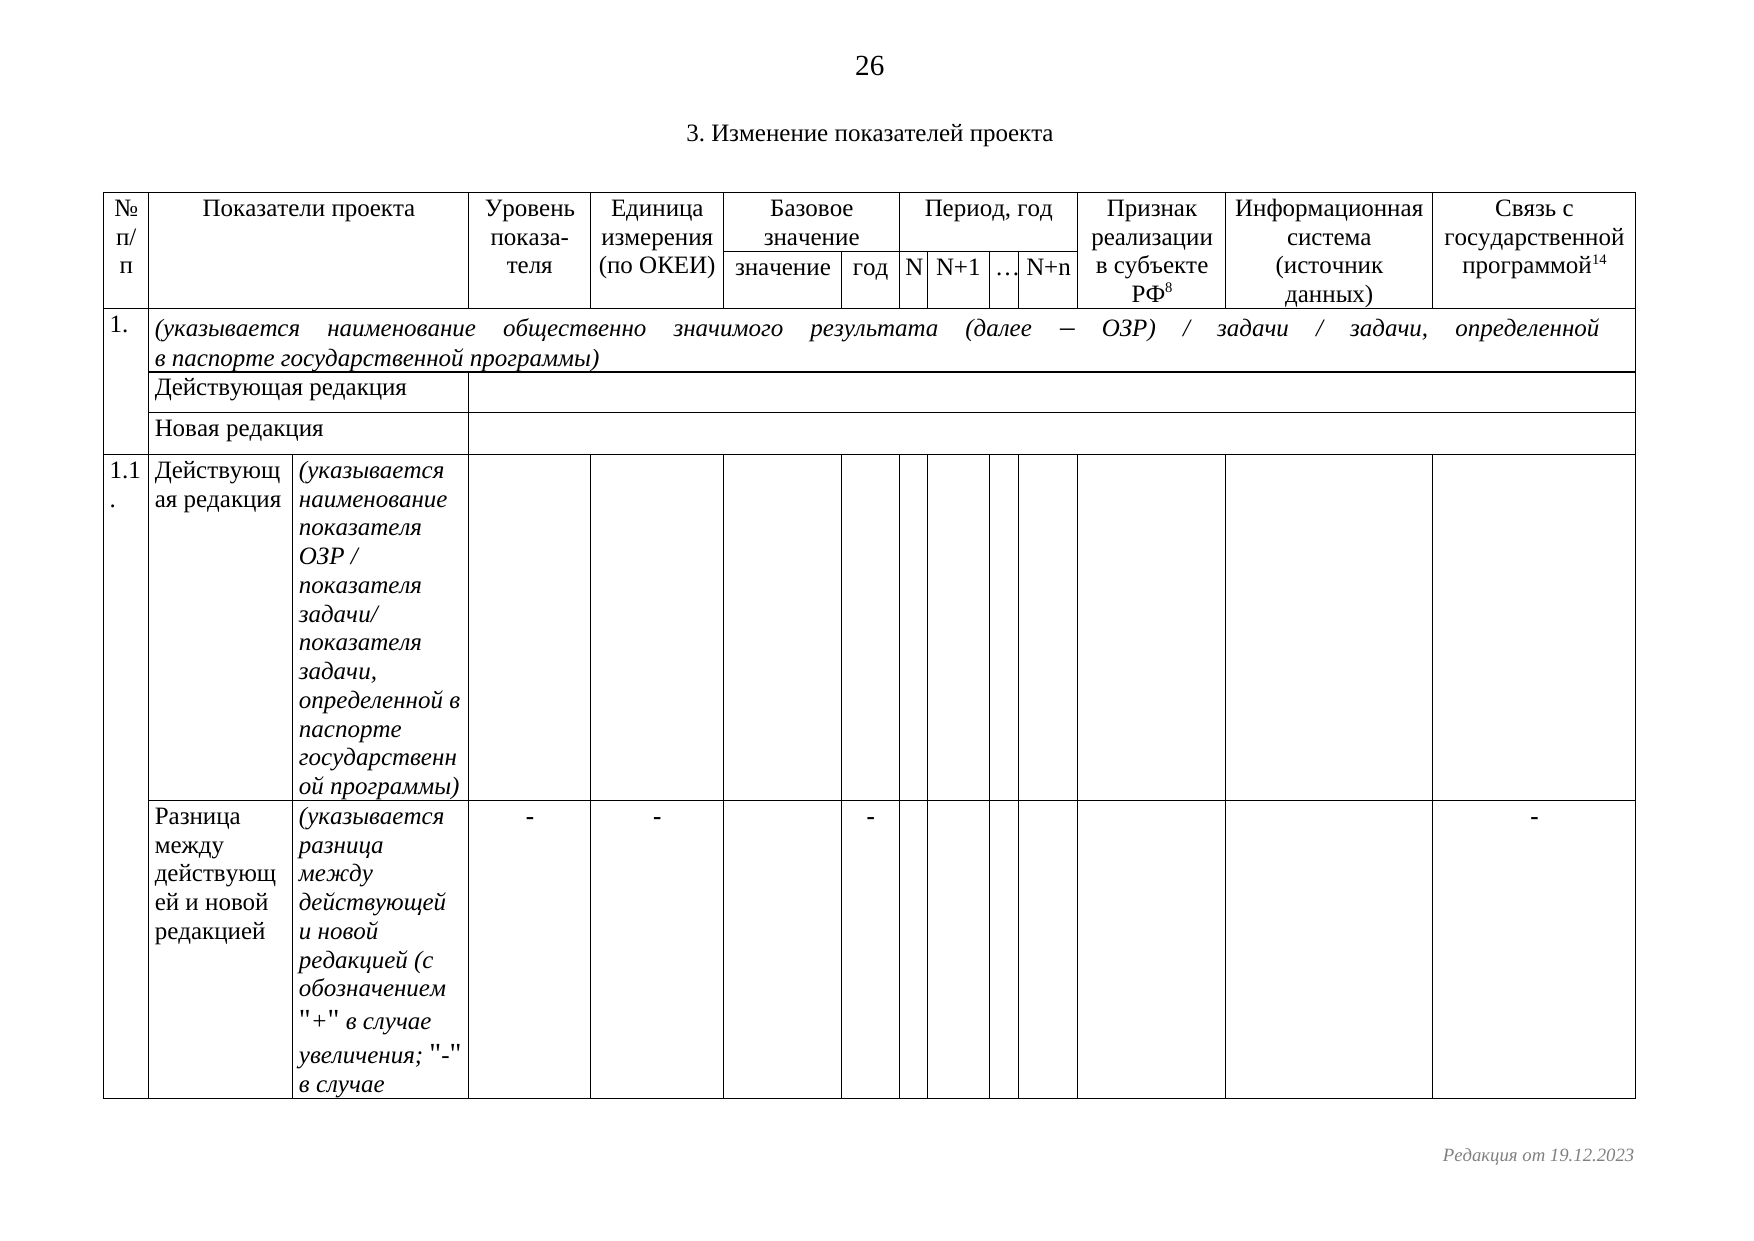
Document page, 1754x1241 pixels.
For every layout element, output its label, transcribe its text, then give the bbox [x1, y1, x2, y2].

table_cell [1433, 455, 1635, 800]
table_cell [990, 455, 1018, 800]
table_cell [591, 455, 723, 800]
table_cell … [990, 252, 1018, 308]
text 3. Изменение показателей проекта [103, 118, 1636, 147]
table_cell [1019, 801, 1077, 1098]
table_cell N+n [1019, 252, 1077, 308]
table_cell год [842, 252, 899, 308]
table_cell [293, 801, 468, 1098]
table_cell значение [724, 252, 841, 308]
table_cell [928, 455, 989, 800]
table_cell 1.1. [104, 455, 148, 1098]
table_cell [1019, 455, 1077, 800]
table_cell [900, 801, 927, 1098]
table_header Единица измерения (по ОКЕИ) [591, 193, 723, 308]
table_cell [990, 801, 1018, 1098]
table_cell (указывается наименование общественно значимого результата (далее – ОЗР) / задачи / задачи, определенной в паспорте государственной программы) [149, 309, 1635, 371]
table_cell 1. [104, 309, 148, 454]
table_header № п/п [104, 193, 148, 308]
table_cell [900, 455, 927, 800]
table_cell [724, 801, 841, 1098]
table_cell [842, 455, 899, 800]
table_cell [1226, 455, 1432, 800]
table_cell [149, 801, 292, 1098]
table_cell [469, 413, 1635, 454]
table_cell [1078, 801, 1225, 1098]
table_header Информационная система (источник данных) [1226, 193, 1432, 308]
table_cell Новая редакция [149, 413, 468, 454]
table_cell - [1433, 801, 1635, 1098]
table_cell Действующая редакция [149, 373, 468, 412]
table_cell [724, 455, 841, 800]
table_header Признак реализации в субъекте РФ8 [1078, 193, 1225, 308]
table_header Связь с государственной программой14 [1433, 193, 1635, 308]
table_cell Действующая редакция [149, 455, 292, 800]
table_header Базовое значение [724, 193, 899, 251]
table_header Период, год [900, 193, 1077, 251]
table_cell [928, 801, 989, 1098]
table_cell (указывается наименование показателя ОЗР / показателя задачи/ показателя задачи, определенной в паспорте государственной программы) [293, 455, 468, 800]
table_cell [469, 455, 590, 800]
table_cell - [591, 801, 723, 1098]
table_cell - [469, 801, 590, 1098]
table_header Уровень показа- теля [469, 193, 590, 308]
table_cell - [842, 801, 899, 1098]
table_cell [1078, 455, 1225, 800]
table_cell [1226, 801, 1432, 1098]
table_cell [469, 373, 1635, 412]
table_cell N+1 [928, 252, 989, 308]
table_header Показатели проекта [149, 193, 468, 308]
table_cell N [900, 252, 927, 308]
